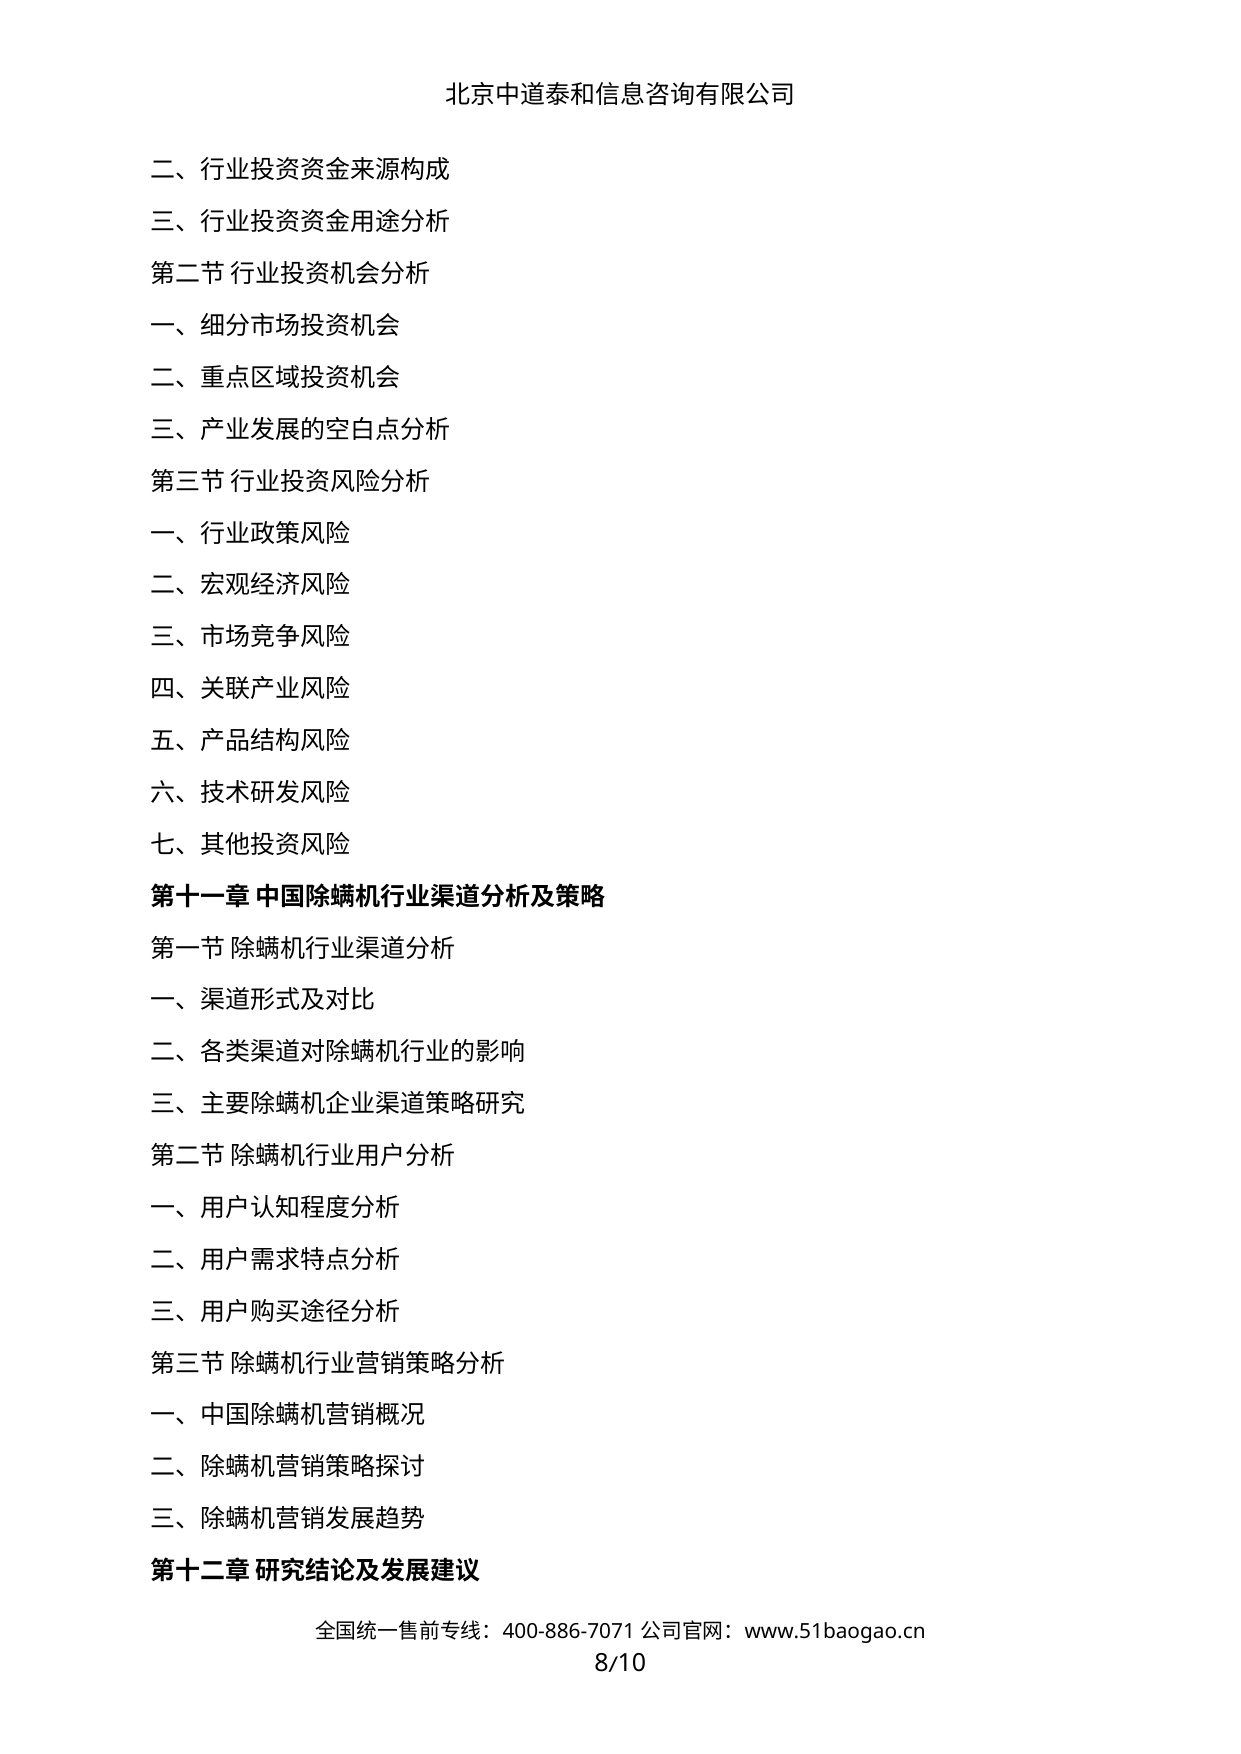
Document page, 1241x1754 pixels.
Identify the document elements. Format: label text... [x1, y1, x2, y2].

text 三、市场竞争风险 [150, 617, 1090, 653]
text 七、其他投资风险 [150, 824, 1090, 861]
text 四、关联产业风险 [150, 669, 1090, 705]
text 第三节 行业投资风险分析 [150, 461, 1090, 497]
text 第一节 除螨机行业渠道分析 [150, 928, 1090, 964]
text 三、用户购买途径分析 [150, 1291, 1090, 1327]
text 第三节 除螨机行业营销策略分析 [150, 1343, 1090, 1379]
text 二、用户需求特点分析 [150, 1239, 1090, 1276]
text 二、除螨机营销策略探讨 [150, 1447, 1090, 1483]
text 二、重点区域投资机会 [150, 357, 1090, 394]
text 三、主要除螨机企业渠道策略研究 [150, 1084, 1090, 1120]
text 一、渠道形式及对比 [150, 980, 1090, 1016]
text 一、中国除螨机营销概况 [150, 1395, 1090, 1431]
text 三、除螨机营销发展趋势 [150, 1499, 1090, 1535]
text 第十一章 中国除螨机行业渠道分析及策略 [150, 876, 1090, 912]
text 第十二章 研究结论及发展建议 [150, 1551, 1090, 1587]
text 三、产业发展的空白点分析 [150, 409, 1090, 446]
text 六、技术研发风险 [150, 772, 1090, 809]
text 一、行业政策风险 [150, 513, 1090, 549]
text 第二节 除螨机行业用户分析 [150, 1136, 1090, 1172]
text 一、细分市场投资机会 [150, 306, 1090, 342]
text 二、行业投资资金来源构成 [150, 150, 1090, 186]
text 二、宏观经济风险 [150, 565, 1090, 601]
text 一、用户认知程度分析 [150, 1187, 1090, 1224]
text 五、产品结构风险 [150, 721, 1090, 757]
text 二、各类渠道对除螨机行业的影响 [150, 1032, 1090, 1068]
text 三、行业投资资金用途分析 [150, 202, 1090, 238]
text 第二节 行业投资机会分析 [150, 254, 1090, 290]
